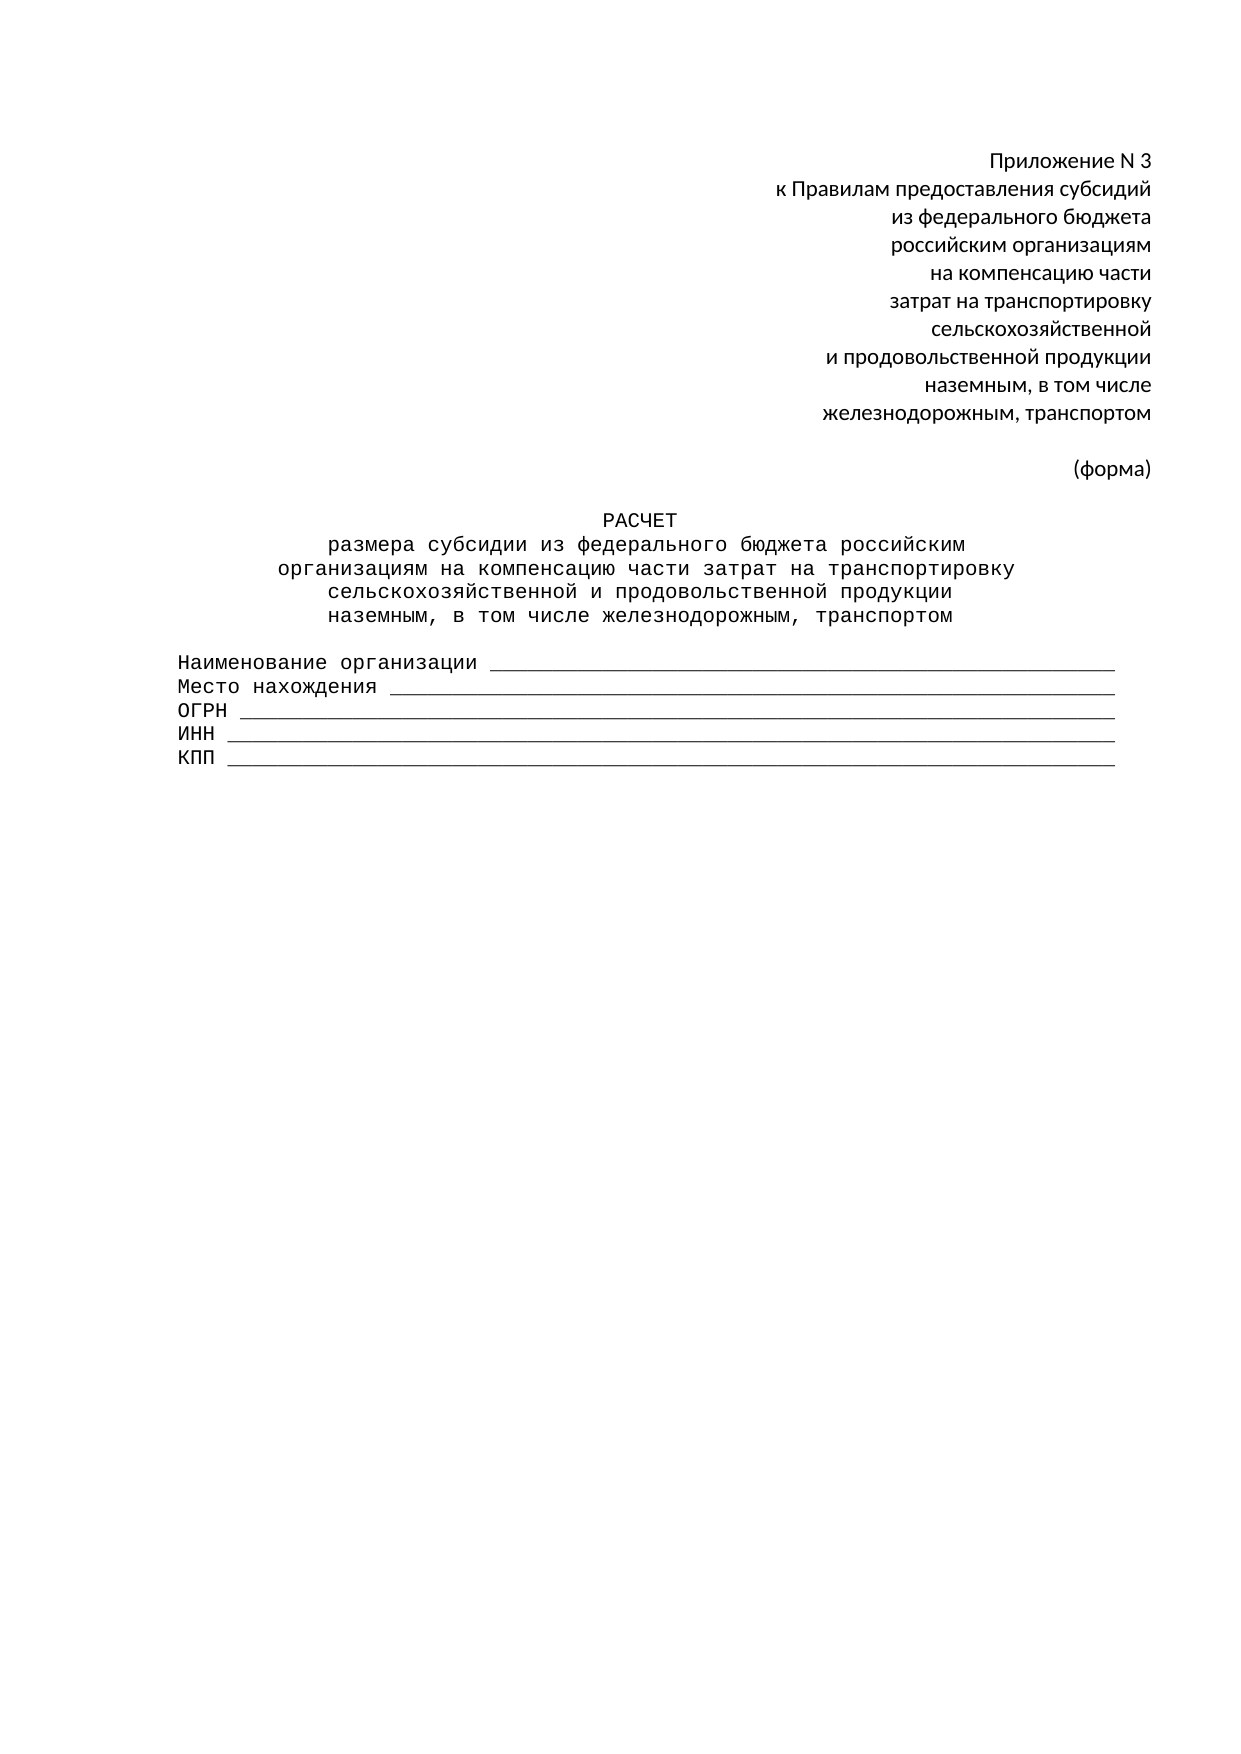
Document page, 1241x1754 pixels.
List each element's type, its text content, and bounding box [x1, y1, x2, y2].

text наземным, в том числе железнодорожным, транспортом [177, 605, 1152, 629]
text на компенсацию части [177, 258, 1152, 286]
text и продовольственной продукции [177, 342, 1152, 370]
text организациям на компенсацию части затрат на транспортировку [177, 558, 1152, 581]
text наземным, в том числе [177, 370, 1152, 398]
text (форма) [177, 454, 1152, 482]
text из федерального бюджета [177, 202, 1152, 230]
text железнодорожным, транспортом [177, 398, 1152, 426]
text сельскохозяйственной [177, 314, 1152, 342]
text Наименование организации __________________________________________________ [177, 652, 1152, 676]
text Место нахождения __________________________________________________________ [177, 676, 1152, 699]
text РАСЧЕТ [177, 510, 1152, 534]
text сельскохозяйственной и продовольственной продукции [177, 581, 1152, 605]
text к Правилам предоставления субсидий [177, 174, 1152, 202]
text ОГРН ______________________________________________________________________ [177, 699, 1152, 723]
text КПП _______________________________________________________________________ [177, 747, 1152, 771]
text российским организациям [177, 230, 1152, 258]
text Приложение N 3 [177, 146, 1152, 174]
text затрат на транспортировку [177, 286, 1152, 314]
text размера субсидии из федерального бюджета российским [177, 534, 1152, 558]
text ИНН _______________________________________________________________________ [177, 723, 1152, 747]
